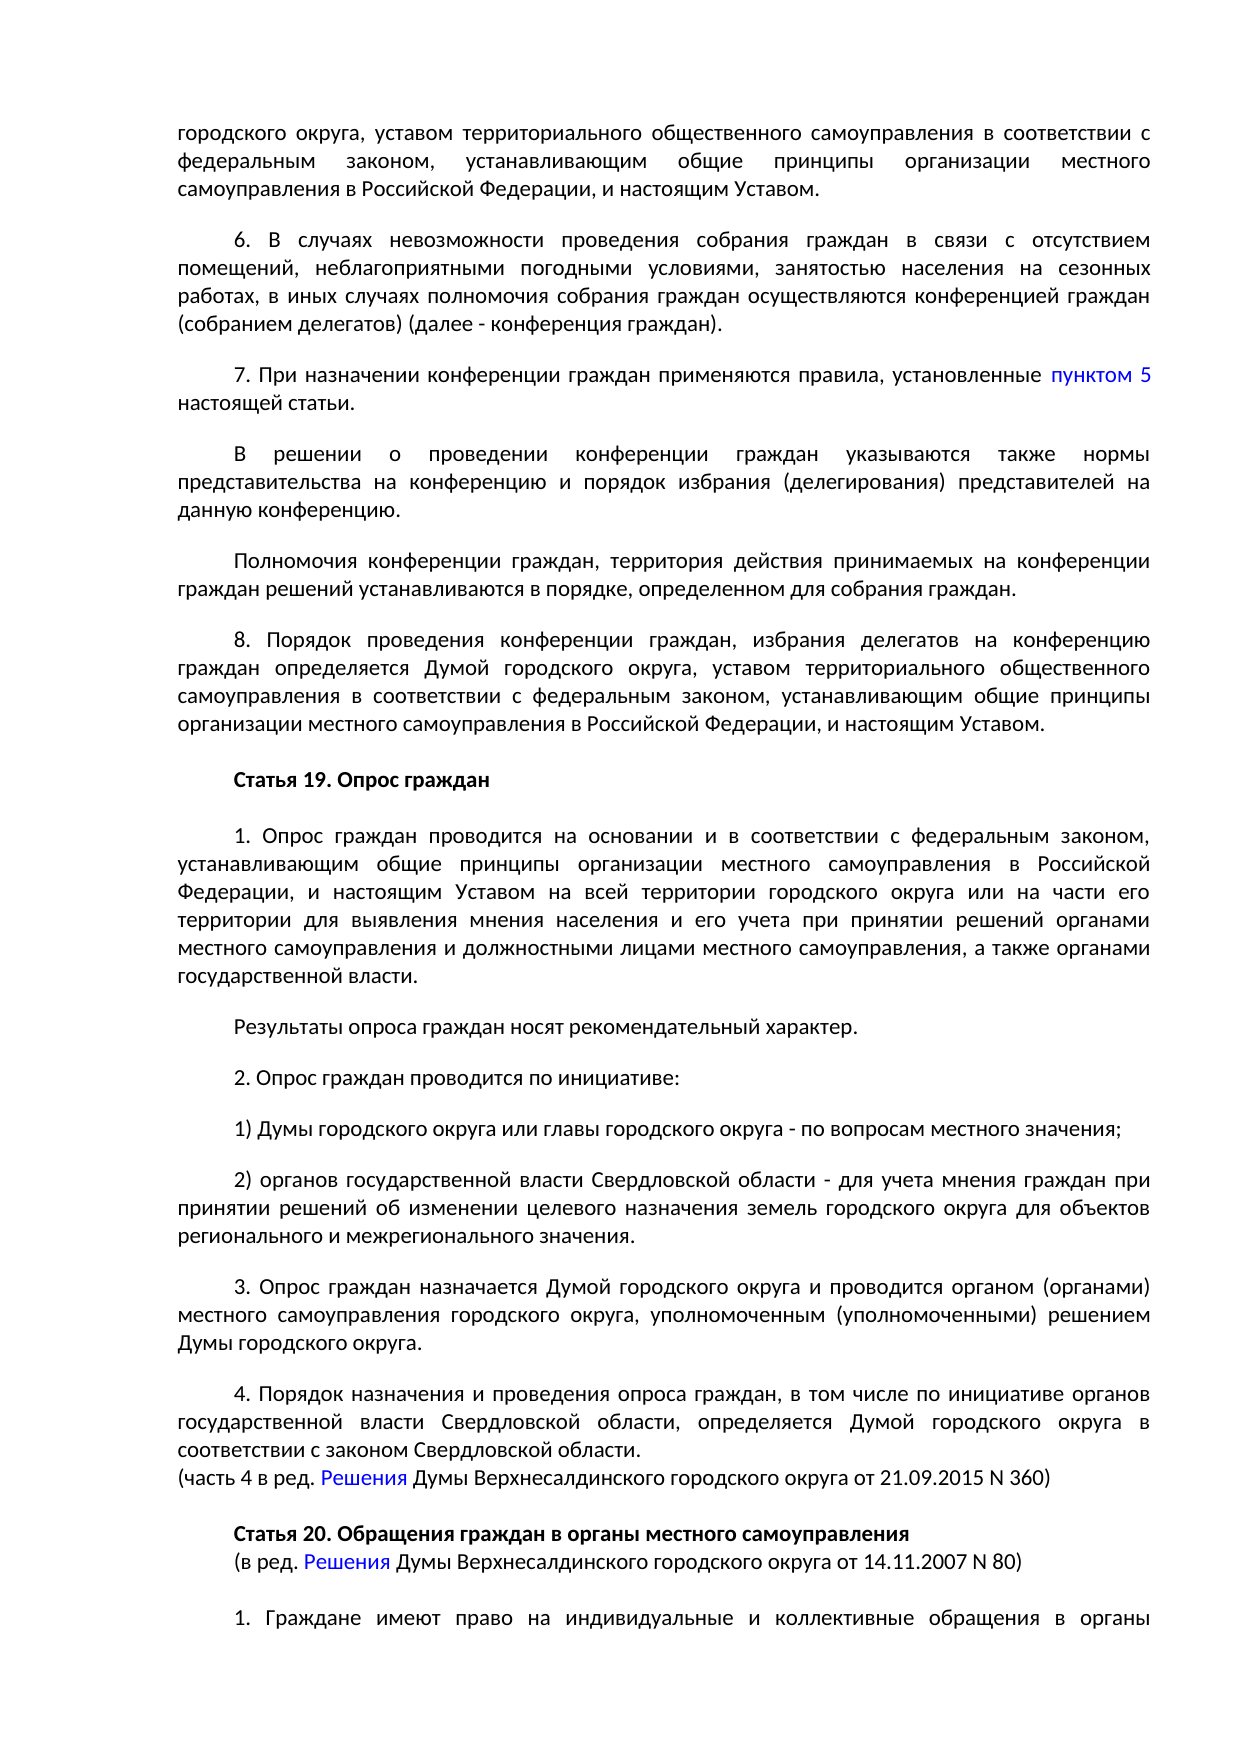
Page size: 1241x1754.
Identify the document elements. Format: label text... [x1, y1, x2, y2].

title Статья 19. Опрос граждан [177, 765, 1152, 793]
text 7. При назначении конференции граждан применяются правила, установленные пунктом 5 настоящей статьи. [177, 360, 1152, 416]
text Полномочия конференции граждан, территория действия принимаемых на конференции граждан решений устанавливаются в порядке, определенном для собрания граждан. [177, 546, 1152, 602]
text (в ред. Решения Думы Верхнесалдинского городского округа от 14.11.2007 N 80) [177, 1547, 1152, 1575]
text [177, 1603, 1152, 1631]
text 1) Думы городского округа или главы городского округа - по вопросам местного значения; [177, 1114, 1152, 1142]
text 6. В случаях невозможности проведения собрания граждан в связи с отсутствием помещений, неблагоприятными погодными условиями, занятостью населения на сезонных работах, в иных случаях полномочия собрания граждан осуществляются конференцией граждан (собранием делегатов) (далее - конференция граждан). [177, 225, 1152, 337]
title Статья 20. Обращения граждан в органы местного самоуправления [177, 1519, 1152, 1547]
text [177, 118, 1152, 202]
text В решении о проведении конференции граждан указываются также нормы представительства на конференцию и порядок избрания (делегирования) представителей на данную конференцию. [177, 439, 1152, 523]
text 2. Опрос граждан проводится по инициативе: [177, 1063, 1152, 1091]
text 2) органов государственной власти Свердловской области - для учета мнения граждан при принятии решений об изменении целевого назначения земель городского округа для объектов регионального и межрегионального значения. [177, 1165, 1152, 1249]
text 1. Опрос граждан проводится на основании и в соответствии с федеральным законом, устанавливающим общие принципы организации местного самоуправления в Российской Федерации, и настоящим Уставом на всей территории городского округа или на части его территории для выявления мнения населения и его учета при принятии решений органами местного самоуправления и должностными лицами местного самоуправления, а также органами государственной власти. [177, 821, 1152, 989]
text 8. Порядок проведения конференции граждан, избрания делегатов на конференцию граждан определяется Думой городского округа, уставом территориального общественного самоуправления в соответствии с федеральным законом, устанавливающим общие принципы организации местного самоуправления в Российской Федерации, и настоящим Уставом. [177, 625, 1152, 737]
text (часть 4 в ред. Решения Думы Верхнесалдинского городского округа от 21.09.2015 N 360) [177, 1463, 1152, 1491]
text 3. Опрос граждан назначается Думой городского округа и проводится органом (органами) местного самоуправления городского округа, уполномоченным (уполномоченными) решением Думы городского округа. [177, 1272, 1152, 1356]
text Результаты опроса граждан носят рекомендательный характер. [177, 1012, 1152, 1040]
text 4. Порядок назначения и проведения опроса граждан, в том числе по инициативе органов государственной власти Свердловской области, определяется Думой городского округа в соответствии с законом Свердловской области. [177, 1379, 1152, 1463]
